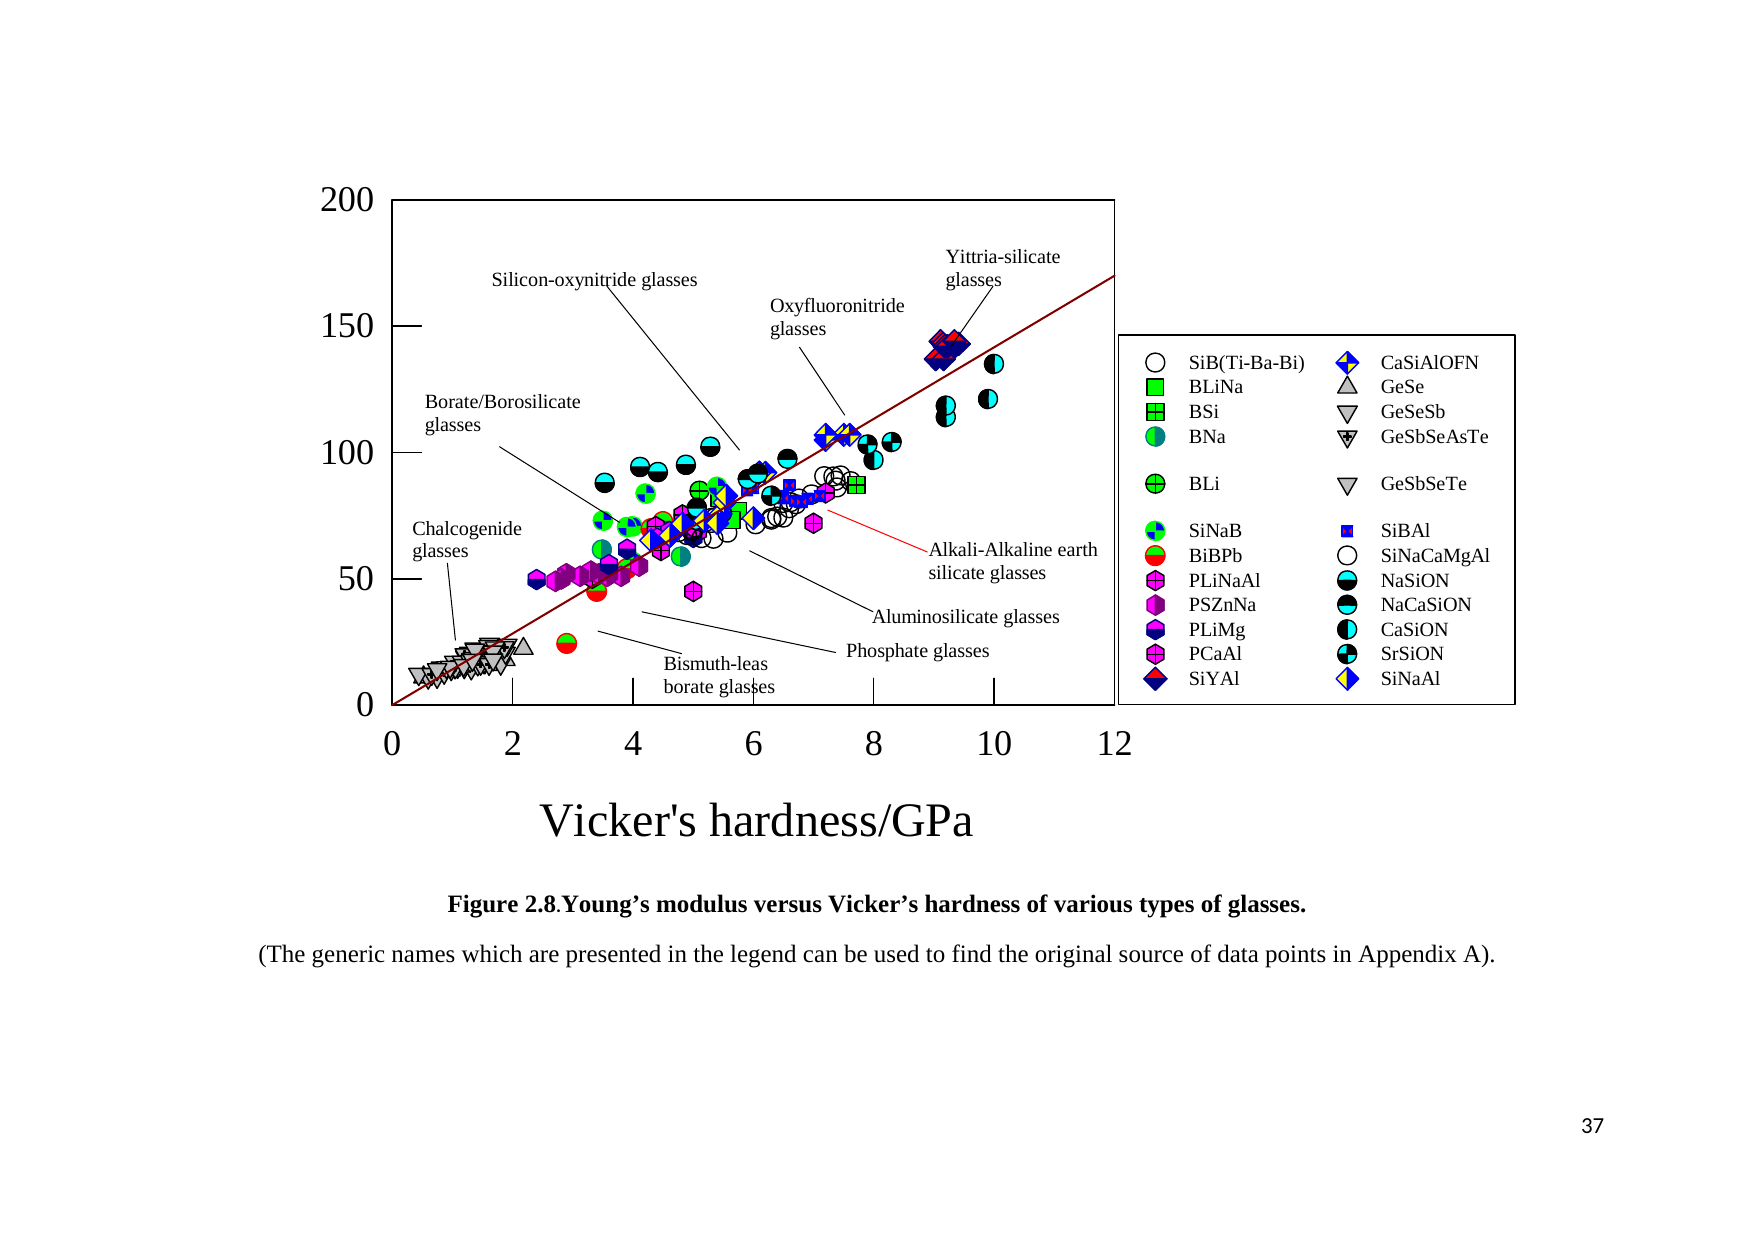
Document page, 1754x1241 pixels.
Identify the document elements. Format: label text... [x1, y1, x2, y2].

text (The generic names which are presented in the legend can be used to find the original source of data points in Appendix A). [150, 939, 1604, 968]
text Figure 2.8.Young’s modulus versus Vicker’s hardness of various types of glasses. [150, 889, 1604, 918]
